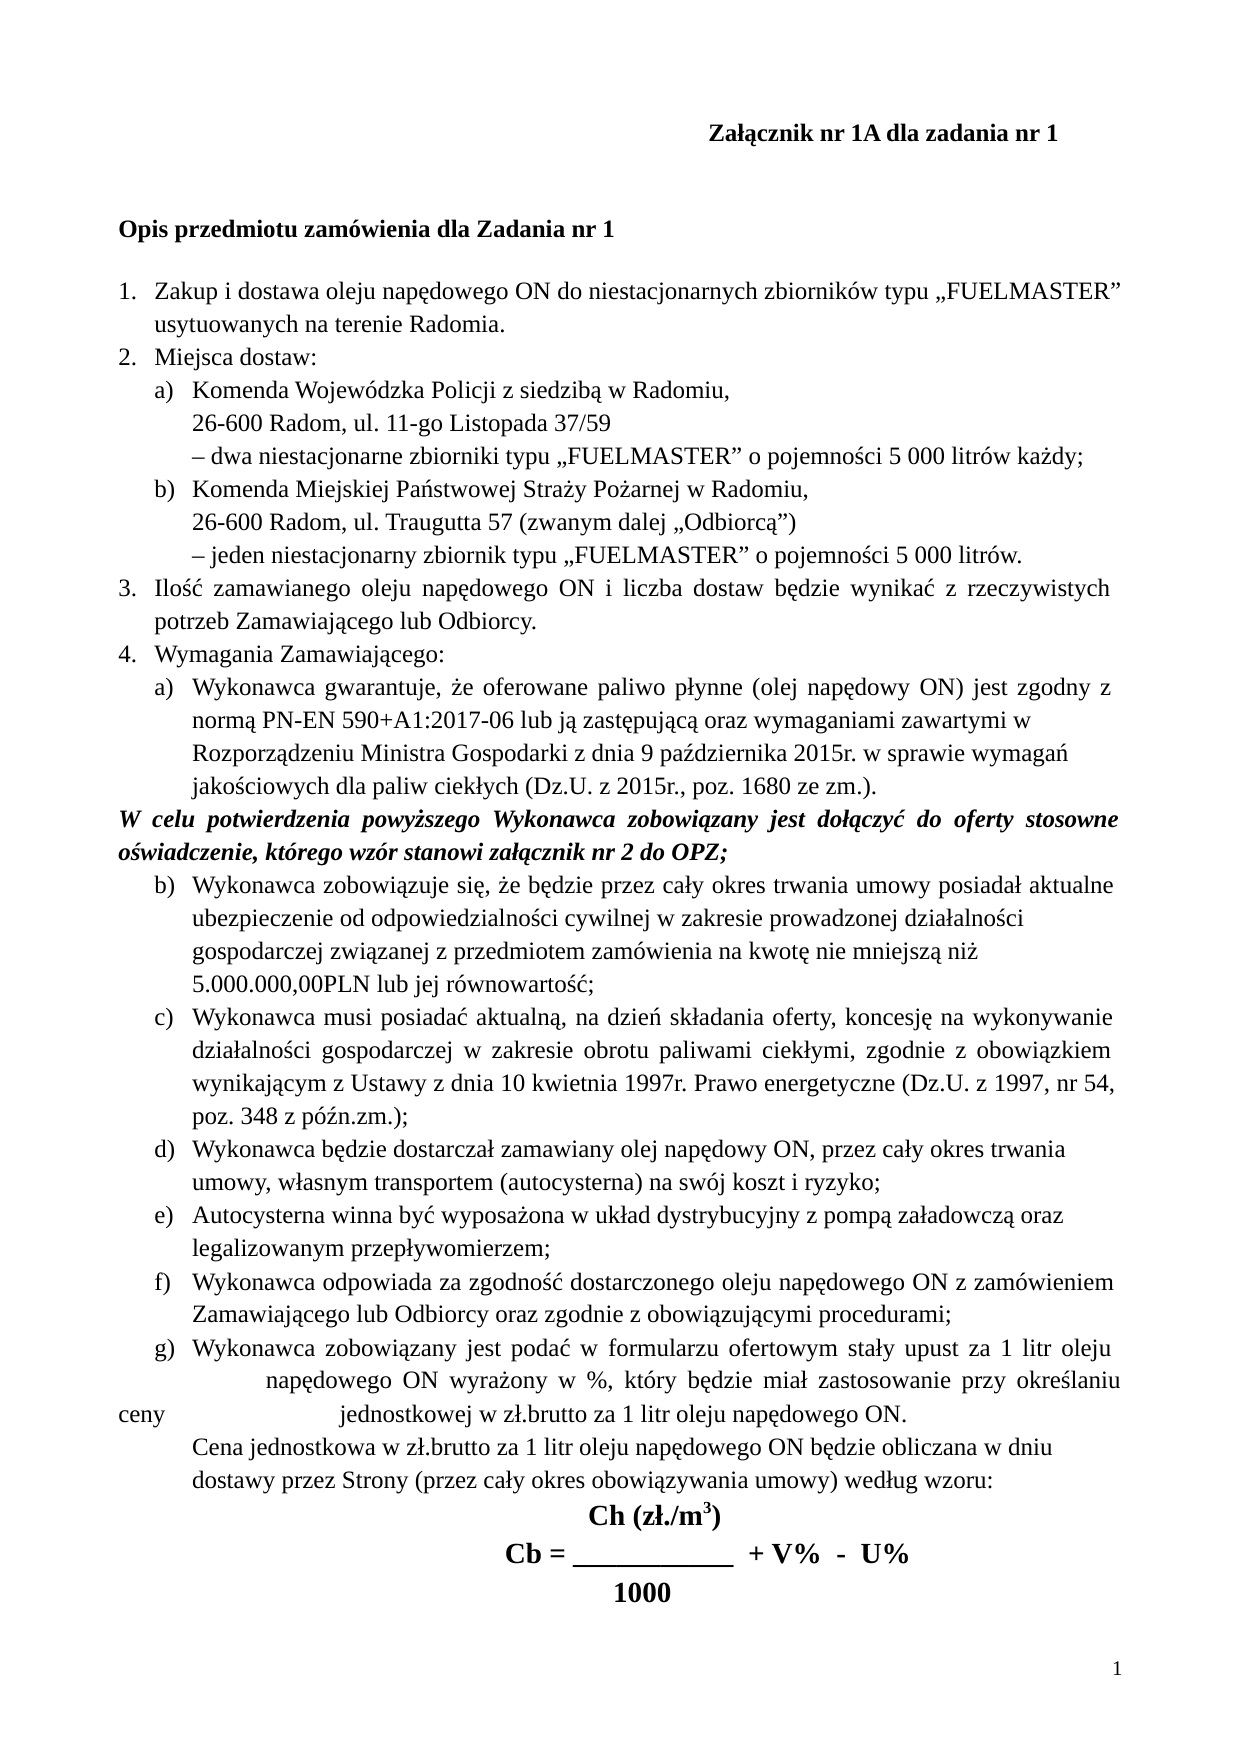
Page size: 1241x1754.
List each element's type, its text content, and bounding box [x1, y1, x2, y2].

text 4. Wymagania Zamawiającego: [118, 639, 1122, 668]
text Cb = ___________ + V% - U% [118, 1536, 1122, 1570]
text Ch (zł./m3) [118, 1498, 1122, 1531]
text c) Wykonawca musi posiadać aktualną, na dzień składania oferty, koncesję na wykonywanie działalności gospodarczej w zakresie obrotu paliwami ciekłymi, zgodnie z obowiązkiem wynikającym z Ustawy z dnia 10 kwietnia 1997r. Prawo energetyczne (Dz.U. z 1997, nr 54, poz. 348 z późn.zm.); [118, 1002, 1122, 1130]
text e) Autocysterna winna być wyposażona w układ dystrybucyjny z pompą załadowczą oraz legalizowanym przepływomierzem; [118, 1201, 1122, 1262]
text 1000 [118, 1575, 1122, 1608]
text a) Wykonawca gwarantuje, że oferowane paliwo płynne (olej napędowy ON) jest zgodny z normą PN-EN 590+A1:2017-06 lub ją zastępującą oraz wymaganiami zawartymi w Rozporządzeniu Ministra Gospodarki z dnia 9 października 2015r. w sprawie wymagań jakościowych dla paliw ciekłych (Dz.U. z 2015r., poz. 1680 ze zm.). [118, 672, 1122, 800]
text 26-600 Radom, ul. Traugutta 57 (zwanym dalej „Odbiorcą”) [118, 507, 1122, 536]
text b) Komenda Miejskiej Państwowej Straży Pożarnej w Radomiu, [118, 474, 1122, 503]
text f) Wykonawca odpowiada za zgodność dostarczonego oleju napędowego ON z zamówieniem Zamawiającego lub Odbiorcy oraz zgodnie z obowiązującymi procedurami; [118, 1267, 1122, 1328]
text 2. Miejsca dostaw: [118, 342, 1122, 371]
text b) Wykonawca zobowiązuje się, że będzie przez cały okres trwania umowy posiadał aktualne ubezpieczenie od odpowiedzialności cywilnej w zakresie prowadzonej działalności gospodarczej związanej z przedmiotem zamówienia na kwotę nie mniejszą niż 5.000.000,00PLN lub jej równowartość; [118, 870, 1122, 998]
text Cena jednostkowa w zł.brutto za 1 litr oleju napędowego ON będzie obliczana w dniu dostawy przez Strony (przez cały okres obowiązywania umowy) według wzoru: [118, 1432, 1122, 1493]
text 1. Zakup i dostawa oleju napędowego ON do niestacjonarnych zbiorników typu „FUELMASTER” usytuowanych na terenie Radomia. [118, 276, 1122, 338]
text Opis przedmiotu zamówienia dla Zadania nr 1 [118, 214, 1122, 243]
text Załącznik nr 1A dla zadania nr 1 [118, 118, 1122, 147]
text W celu potwierdzenia powyższego Wykonawca zobowiązany jest dołączyć do oferty stosowne oświadczenie, którego wzór stanowi załącznik nr 2 do OPZ; [118, 804, 1122, 866]
text d) Wykonawca będzie dostarczał zamawiany olej napędowy ON, przez cały okres trwania umowy, własnym transportem (autocysterna) na swój koszt i ryzyko; [118, 1134, 1122, 1196]
text 26-600 Radom, ul. 11-go Listopada 37/59 [118, 408, 1122, 437]
text g) Wykonawca zobowiązany jest podać w formularzu ofertowym stały upust za 1 litr oleju napędowego ON wyrażony w %, który będzie miał zastosowanie przy określaniu ceny jednostkowej w zł.brutto za 1 litr oleju napędowego ON. [118, 1333, 1122, 1427]
text – jeden niestacjonarny zbiornik typu „FUELMASTER” o pojemności 5 000 litrów. [118, 540, 1122, 569]
text – dwa niestacjonarne zbiorniki typu „FUELMASTER” o pojemności 5 000 litrów każdy; [118, 441, 1122, 470]
text 3. Ilość zamawianego oleju napędowego ON i liczba dostaw będzie wynikać z rzeczywistych potrzeb Zamawiającego lub Odbiorcy. [118, 573, 1122, 635]
text a) Komenda Wojewódzka Policji z siedzibą w Radomiu, [118, 375, 1122, 404]
